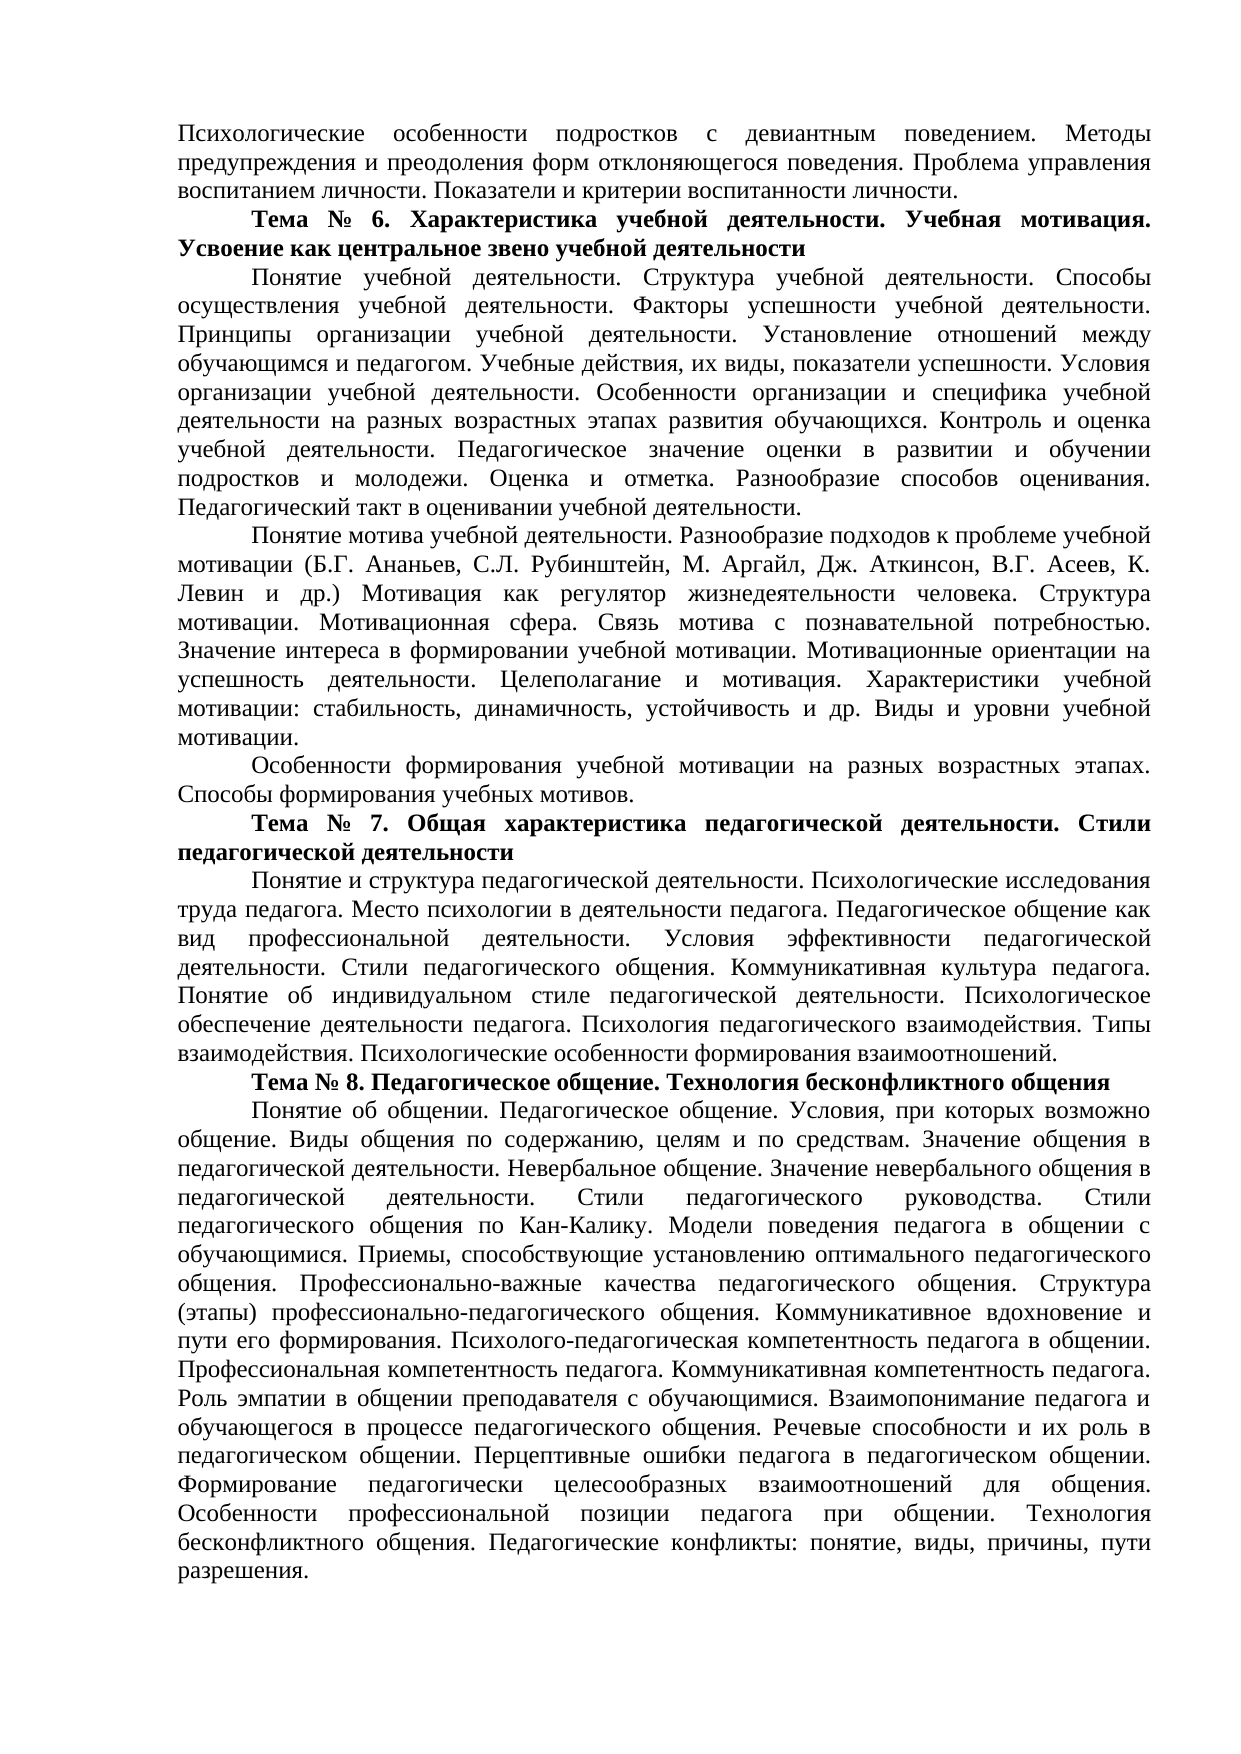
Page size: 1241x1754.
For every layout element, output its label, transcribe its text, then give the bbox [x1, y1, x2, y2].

text Особенности формирования учебной мотивации на разных возрастных этапах. Способы формирования учебных мотивов. [177, 751, 1152, 808]
text Понятие и структура педагогической деятельности. Психологические исследования труда педагога. Место психологии в деятельности педагога. Педагогическое общение как вид профессиональной деятельности. Условия эффективности педагогической деятельности. Стили педагогического общения. Коммуникативная культура педагога. Понятие об индивидуальном стиле педагогической деятельности. Психологическое обеспечение деятельности педагога. Психология педагогического взаимодействия. Типы взаимодействия. Психологические особенности формирования взаимоотношений. [177, 866, 1152, 1067]
text Тема № 8. Педагогическое общение. Технология бесконфликтного общения [177, 1067, 1152, 1096]
text Понятие мотива учебной деятельности. Разнообразие подходов к проблеме учебной мотивации (Б.Г. Ананьев, С.Л. Рубинштейн, М. Аргайл, Дж. Аткинсон, В.Г. Асеев, К. Левин и др.) Мотивация как регулятор жизнедеятельности человека. Структура мотивации. Мотивационная сфера. Связь мотива с познавательной потребностью. Значение интереса в формировании учебной мотивации. Мотивационные ориентации на успешность деятельности. Целеполагание и мотивация. Характеристики учебной мотивации: стабильность, динамичность, устойчивость и др. Виды и уровни учебной мотивации. [177, 521, 1152, 751]
text Тема № 6. Характеристика учебной деятельности. Учебная мотивация. Усвоение как центральное звено учебной деятельности [177, 204, 1152, 262]
text Понятие учебной деятельности. Структура учебной деятельности. Способы осуществления учебной деятельности. Факторы успешности учебной деятельности. Принципы организации учебной деятельности. Установление отношений между обучающимся и педагогом. Учебные действия, их виды, показатели успешности. Условия организации учебной деятельности. Особенности организации и специфика учебной деятельности на разных возрастных этапах развития обучающихся. Контроль и оценка учебной деятельности. Педагогическое значение оценки в развитии и обучении подростков и молодежи. Оценка и отметка. Разнообразие способов оценивания. Педагогический такт в оценивании учебной деятельности. [177, 262, 1152, 521]
text Тема № 7. Общая характеристика педагогической деятельности. Стили педагогической деятельности [177, 808, 1152, 866]
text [177, 118, 1152, 204]
text Понятие об общении. Педагогическое общение. Условия, при которых возможно общение. Виды общения по содержанию, целям и по средствам. Значение общения в педагогической деятельности. Невербальное общение. Значение невербального общения в педагогической деятельности. Стили педагогического руководства. Стили педагогического общения по Кан-Калику. Модели поведения педагога в общении с обучающимися. Приемы, способствующие установлению оптимального педагогического общения. Профессионально-важные качества педагогического общения. Структура (этапы) профессионально-педагогического общения. Коммуникативное вдохновение и пути его формирования. Психолого-педагогическая компетентность педагога в общении. Профессиональная компетентность педагога. Коммуникативная компетентность педагога. Роль эмпатии в общении преподавателя с обучающимися. Взаимопонимание педагога и обучающегося в процессе педагогического общения. Речевые способности и их роль в педагогическом общении. Перцептивные ошибки педагога в педагогическом общении. Формирование педагогически целесообразных взаимоотношений для общения. Особенности профессиональной позиции педагога при общении. Технология бесконфликтного общения. Педагогические конфликты: понятие, виды, причины, пути разрешения. [177, 1096, 1152, 1584]
